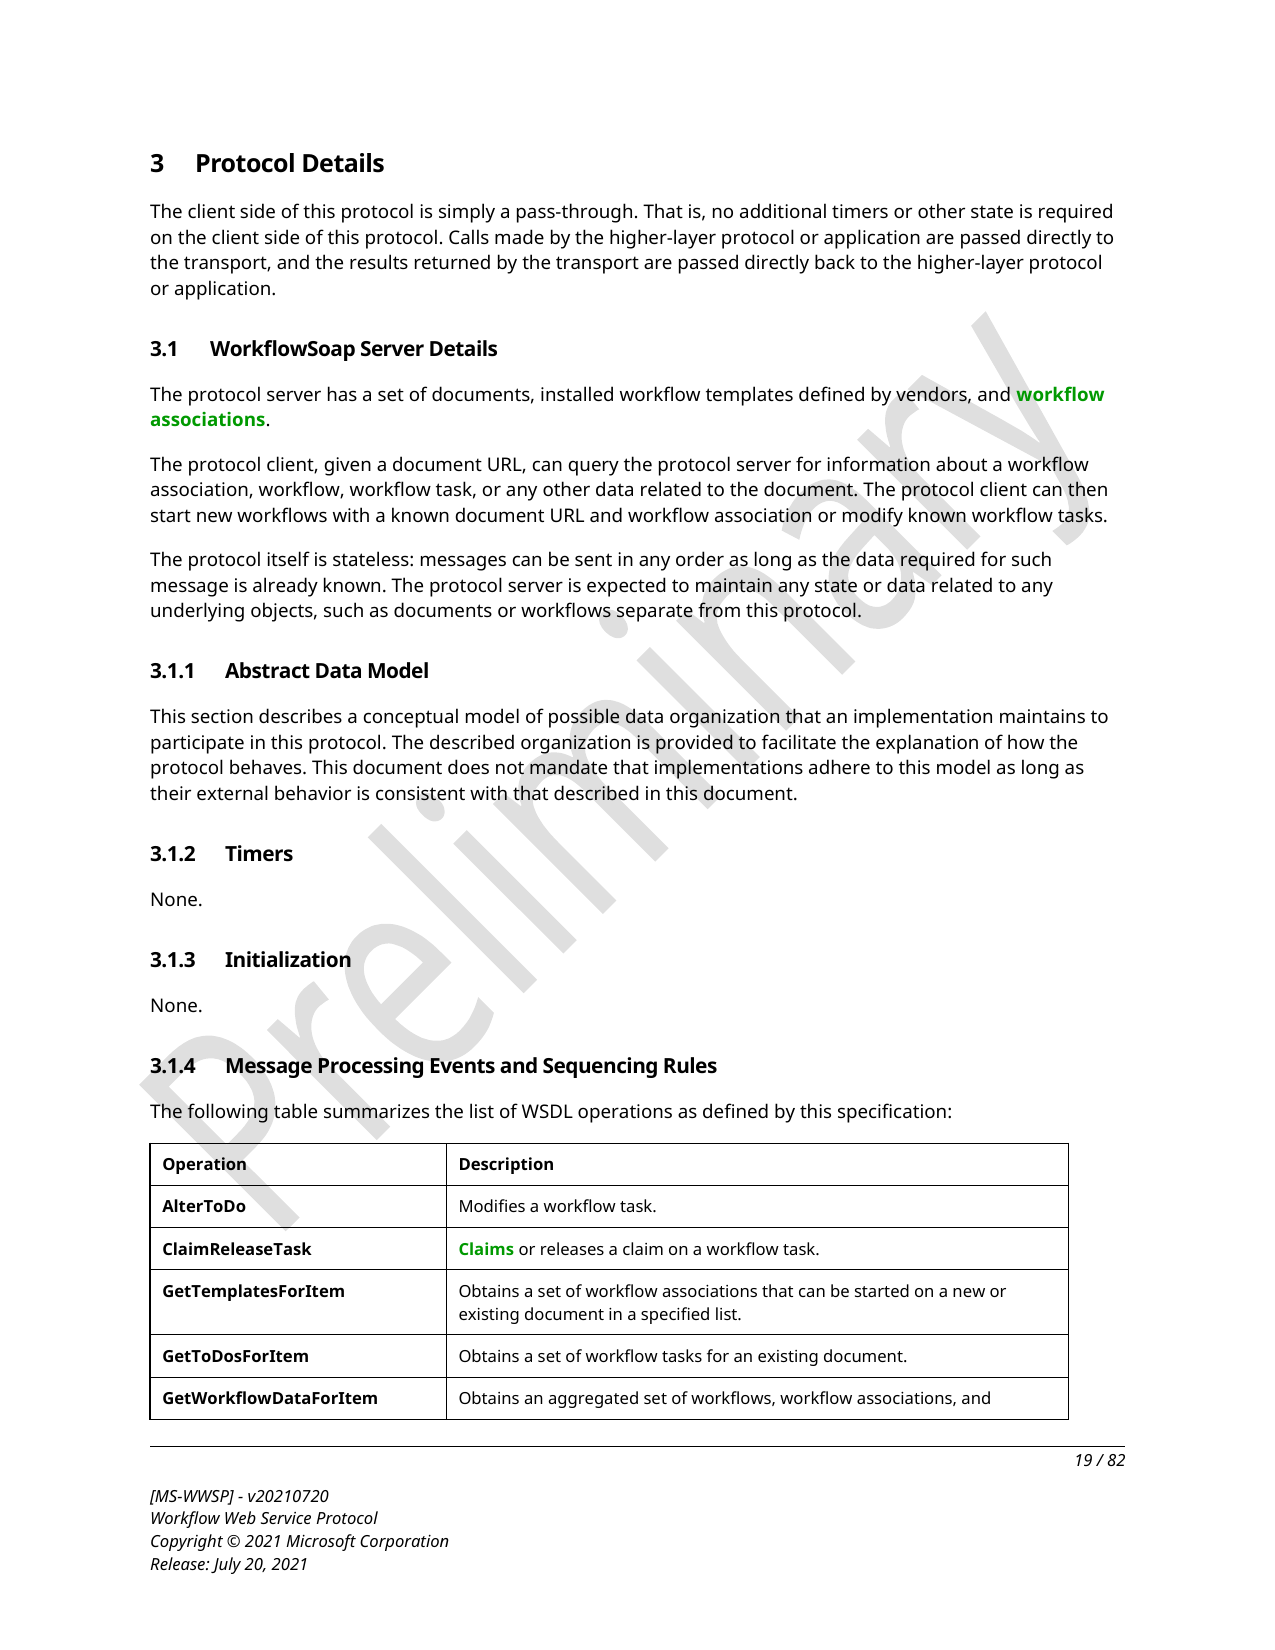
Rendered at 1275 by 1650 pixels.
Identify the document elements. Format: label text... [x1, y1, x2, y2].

text The client side of this protocol is simply a pass-through. That is, no additional timers or other state is required on the client side of this protocol. Calls made by the higher-layer protocol or application are passed directly to the transport, and the results returned by the transport are passed directly back to the higher-layer protocol or application. [150, 199, 1125, 301]
text None. [150, 886, 1125, 912]
text This section describes a conceptual model of possible data organization that an implementation maintains to participate in this protocol. The described organization is provided to facilitate the explanation of how the protocol behaves. This document does not mandate that implementations adhere to this model as long as their external behavior is consistent with that described in this document. [150, 703, 1125, 806]
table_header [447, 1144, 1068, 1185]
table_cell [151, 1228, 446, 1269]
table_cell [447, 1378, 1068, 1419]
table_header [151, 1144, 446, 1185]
text The protocol client, given a document URL, can query the protocol server for information about a workflow association, workflow, workflow task, or any other data related to the document. The protocol client can then start new workflows with a known document URL and workflow association or modify known workflow tasks. [150, 451, 1125, 528]
subtitle WorkflowSoap Server Details [150, 334, 1125, 362]
subtitle Message Processing Events and Sequencing Rules [150, 1051, 1125, 1079]
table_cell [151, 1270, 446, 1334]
text The protocol itself is stateless: messages can be sent in any order as long as the data required for such message is already known. The protocol server is expected to maintain any state or data related to any underlying objects, such as documents or workflows separate from this protocol. [150, 546, 1125, 623]
subtitle Abstract Data Model [150, 656, 1125, 685]
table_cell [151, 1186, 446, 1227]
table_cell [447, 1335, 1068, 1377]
text The following table summarizes the list of WSDL operations as defined by this specification: [150, 1098, 1125, 1124]
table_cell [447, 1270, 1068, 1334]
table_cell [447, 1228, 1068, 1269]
text None. [150, 992, 1125, 1018]
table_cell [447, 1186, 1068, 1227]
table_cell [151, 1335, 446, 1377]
text The protocol server has a set of documents, installed workflow templates defined by vendors, and workflow associations. [150, 381, 1125, 432]
subtitle Timers [150, 839, 1125, 867]
subtitle Initialization [150, 945, 1125, 973]
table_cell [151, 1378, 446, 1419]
subtitle Protocol Details [150, 146, 1125, 180]
